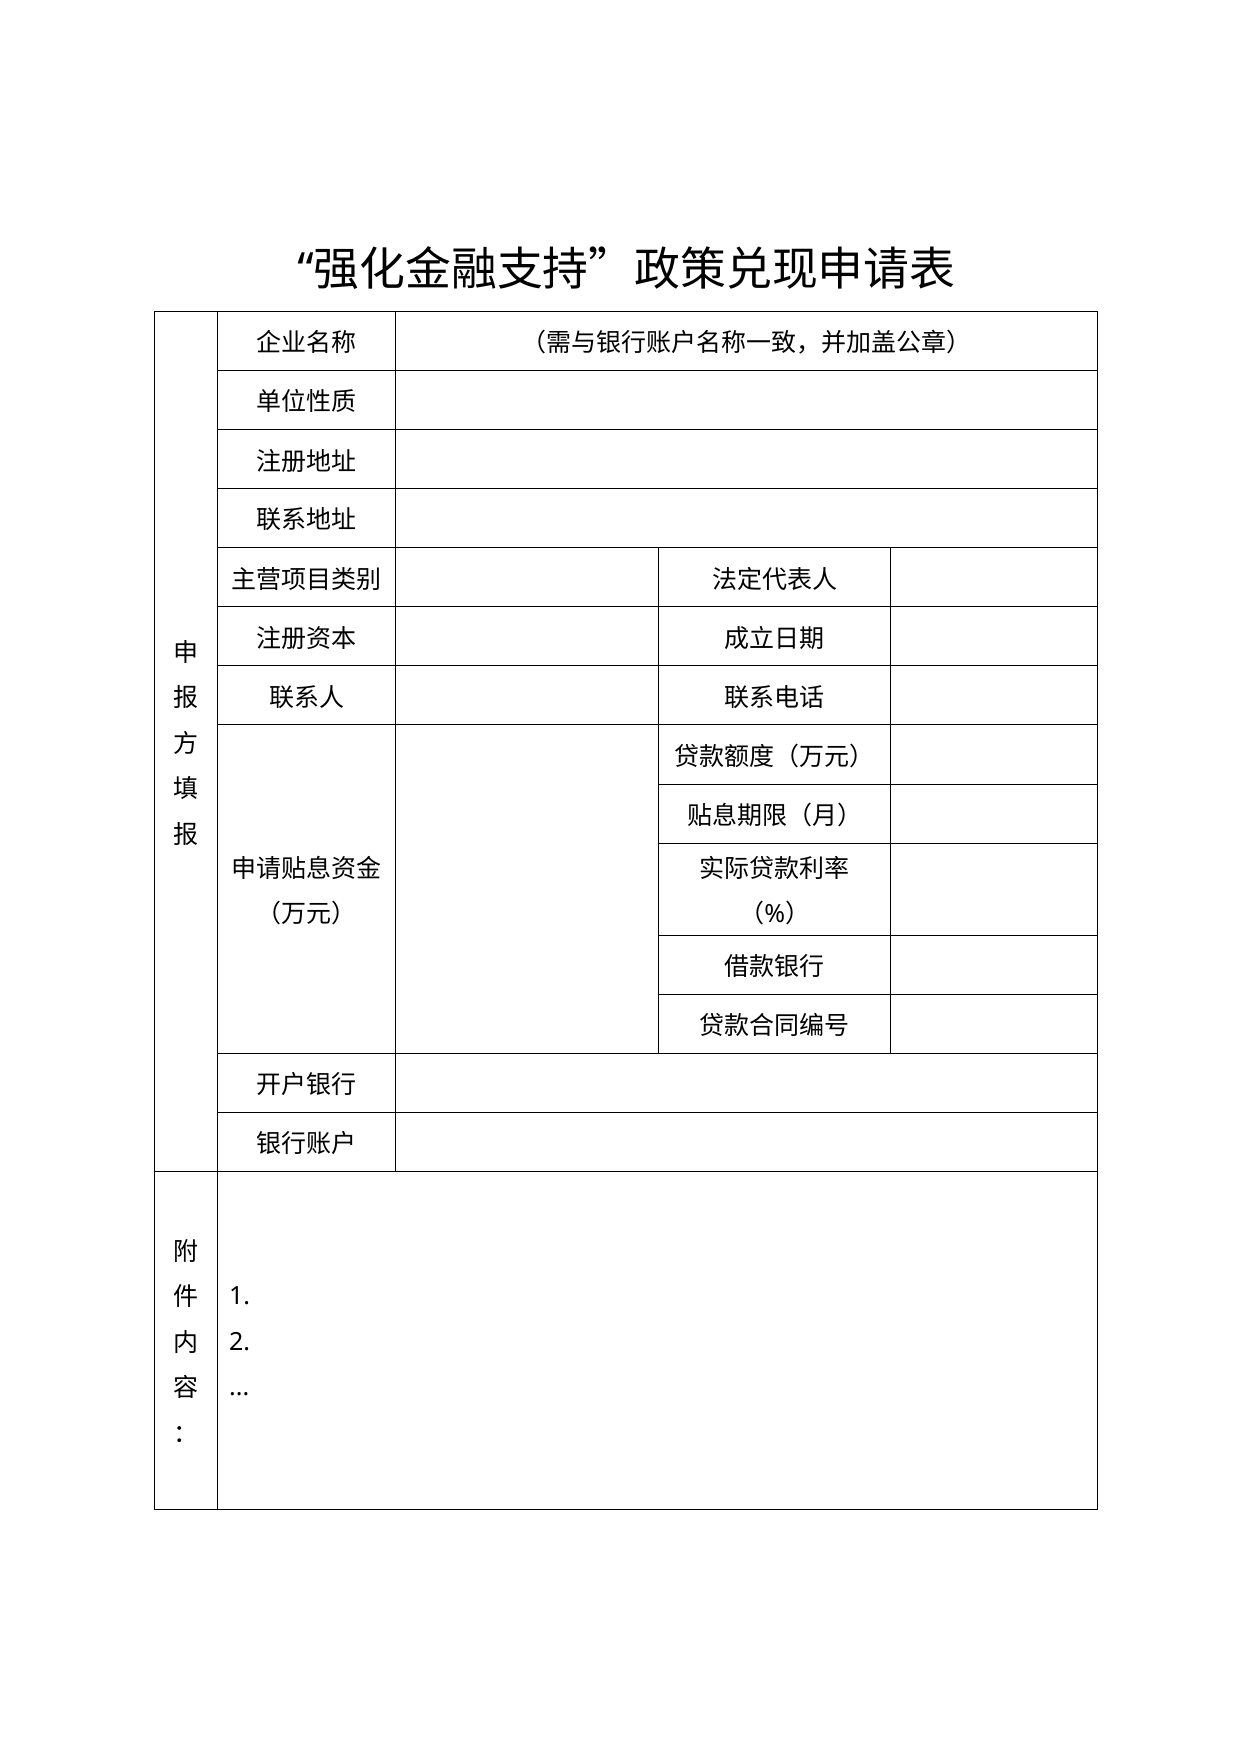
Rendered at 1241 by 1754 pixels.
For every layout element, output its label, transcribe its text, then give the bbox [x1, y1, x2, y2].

table_cell [891, 725, 1097, 783]
table_cell 贴息期限（月） [659, 785, 890, 842]
table_cell 联系电话 [659, 666, 890, 724]
table_cell [891, 785, 1097, 842]
table_cell [396, 371, 1097, 429]
table_cell [396, 725, 658, 1053]
table_cell [396, 489, 1097, 547]
table_cell [891, 995, 1097, 1053]
table_cell [891, 548, 1097, 606]
table_cell [891, 936, 1097, 994]
table_cell [396, 430, 1097, 488]
table_header 申报方填报 [155, 312, 217, 1171]
table_cell 联系地址 [218, 489, 395, 547]
table_cell 联系人 [218, 666, 395, 724]
table_header （需与银行账户名称一致，并加盖公章） [396, 312, 1097, 370]
table_cell 单位性质 [218, 371, 395, 429]
table_cell [396, 666, 658, 724]
table_cell 银行账户 [218, 1113, 395, 1171]
table_cell [396, 1054, 1097, 1112]
table_cell 注册资本 [218, 607, 395, 665]
text “强化金融支持”政策兑现申请表 [165, 220, 1087, 311]
table_cell 1. 2. ... [218, 1172, 1097, 1509]
table_cell 贷款合同编号 [659, 995, 890, 1053]
table_cell [396, 548, 658, 606]
table_cell [891, 844, 1097, 934]
table_cell 附件内容： [155, 1172, 217, 1509]
table_cell 借款银行 [659, 936, 890, 994]
table_cell [396, 1113, 1097, 1171]
table_cell 法定代表人 [659, 548, 890, 606]
table_cell 主营项目类别 [218, 548, 395, 606]
table_header 企业名称 [218, 312, 395, 370]
table_cell 注册地址 [218, 430, 395, 488]
table_cell 开户银行 [218, 1054, 395, 1112]
table_cell 成立日期 [659, 607, 890, 665]
table_cell 申请贴息资金（万元） [218, 725, 395, 1053]
table_cell 实际贷款利率（%） [659, 844, 890, 934]
table_cell [891, 607, 1097, 665]
table_cell [891, 666, 1097, 724]
table_cell 贷款额度（万元） [659, 725, 890, 783]
table_cell [396, 607, 658, 665]
